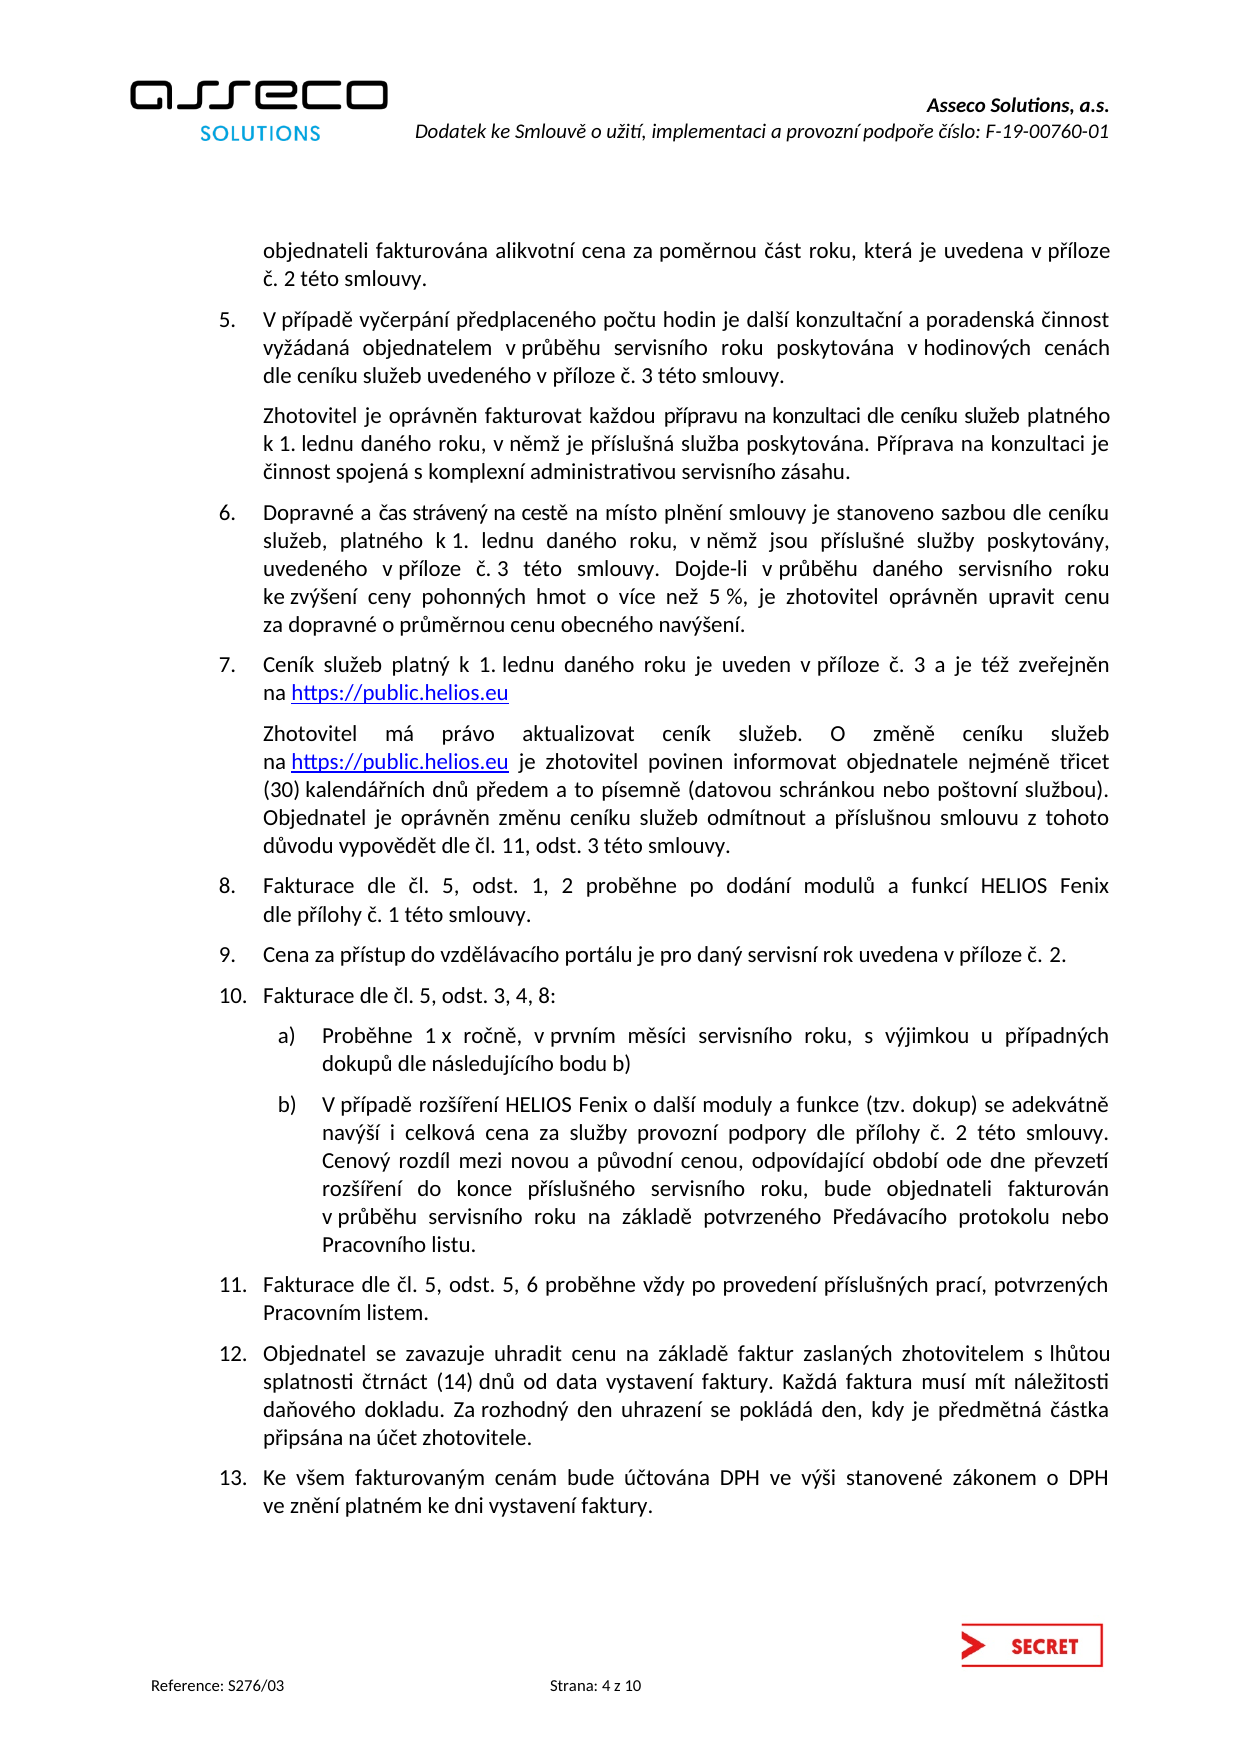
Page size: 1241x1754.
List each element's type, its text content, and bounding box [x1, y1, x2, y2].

title Ke všem fakturovaným cenám bude účtována DPH ve výši stanovené zákonem o DPH ve znění platném ke dni vystavení faktury. [218, 1463, 1110, 1519]
picture [216, 128, 225, 138]
picture [130, 80, 388, 141]
list Fakturace dle čl. 5, odst. 1, 2 proběhne po dodání modulů a funkcí HELIOS Fenix dle přílohy č. 1 této smlouvy. [218, 872, 1110, 928]
list Zhotovitel má právo aktualizovat ceník služeb. O změně ceníku služeb na https://public.helios.eu je zhotovitel povinen informovat objednatele nejméně třicet (30) kalendářních dnů předem a to písemně (datovou schránkou nebo poštovní službou). Objednatel je oprávněn změnu ceníku služeb odmítnout a příslušnou smlouvu z tohoto důvodu vypovědět dle čl. 11, odst. 3 této smlouvy. [218, 719, 1110, 859]
list V případě vyčerpání předplaceného počtu hodin je další konzultační a poradenská činnost vyžádaná objednatelem v průběhu servisního roku poskytována v hodinových cenách dle ceníku služeb uvedeného v příloze č. 3 této smlouvy. [218, 305, 1110, 389]
list Proběhne 1 x ročně, v prvním měsíci servisního roku, s výjimkou u případných dokupů dle následujícího bodu b) [278, 1021, 1110, 1077]
picture [298, 133, 303, 141]
picture [961, 1615, 1111, 1676]
list Ceník služeb platný k 1. lednu daného roku je uveden v příloze č. 3 a je též zveřejněn na https://public.helios.eu [218, 651, 1110, 707]
list Dopravné a čas strávený na cestě na místo plnění smlouvy je stanoveno sazbou dle ceníku služeb, platného k 1. lednu daného roku, v němž jsou příslušné služby poskytovány, uvedeného v příloze č. 3 této smlouvy. Dojde-li v průběhu daného servisního roku ke zvýšení ceny pohonných hmot o více než 5 %, je zhotovitel oprávněn upravit cenu za dopravné o průměrnou cenu obecného navýšení. [218, 498, 1110, 638]
picture [279, 128, 288, 138]
list Fakturace dle čl. 5, odst. 5, 6 proběhne vždy po provedení příslušných prací, potvrzených Pracovním listem. [218, 1270, 1110, 1326]
title Objednatel se zavazuje uhradit cenu na základě faktur zaslaných zhotovitelem s lhůtou splatnosti čtrnáct (14) dnů od data vystavení faktury. Každá faktura musí mít náležitosti daňového dokladu. Za rozhodný den uhrazení se pokládá den, kdy je předmětná částka připsána na účet zhotovitele. [218, 1339, 1110, 1451]
list Cena za přístup do vzdělávacího portálu je pro daný servisní rok uvedena v příloze č. 2. [218, 940, 1110, 968]
list Zhotovitel je oprávněn fakturovat každou přípravu na konzultaci dle ceníku služeb platného k 1. lednu daného roku, v němž je příslušná služba poskytována. Příprava na konzultaci je činnost spojená s komplexní administrativou servisního zásahu. [218, 401, 1110, 485]
list V případě rozšíření HELIOS Fenix o další moduly a funkce (tzv. dokup) se adekvátně navýší i celková cena za služby provozní podpory dle přílohy č. 2 této smlouvy. Cenový rozdíl mezi novou a původní cenou, odpovídající období ode dne převzetí rozšíření do konce příslušného servisního roku, bude objednateli fakturován v průběhu servisního roku na základě potvrzeného Předávacího protokolu nebo Pracovního listu. [278, 1090, 1110, 1258]
list Fakturace dle čl. 5, odst. 3, 4, 8: [218, 981, 1110, 1009]
